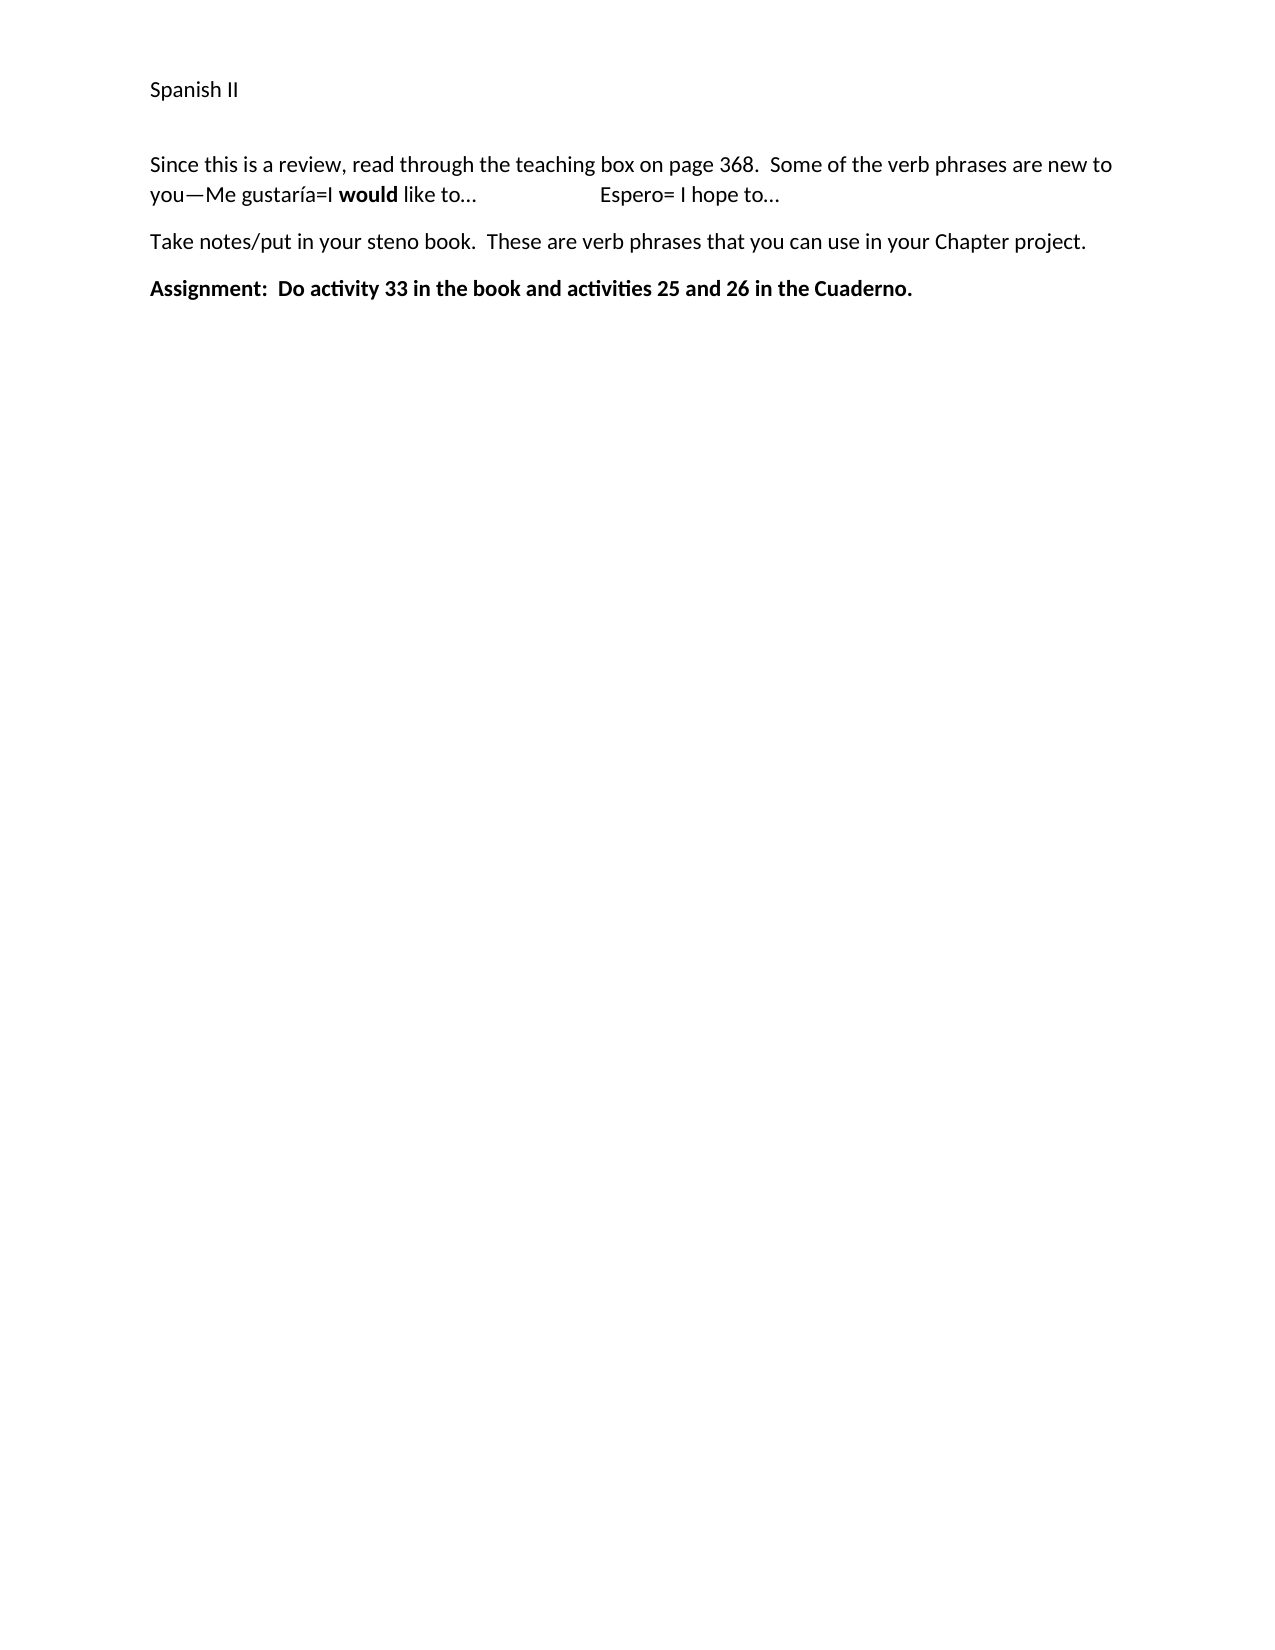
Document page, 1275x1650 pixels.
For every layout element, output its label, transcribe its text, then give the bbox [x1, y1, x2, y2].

text Assignment: Do activity 33 in the book and activities 25 and 26 in the Cuaderno. [150, 274, 1125, 302]
text Take notes/put in your steno book. These are verb phrases that you can use in your Chapter project. [150, 227, 1125, 255]
text Since this is a review, read through the teaching box on page 368. Some of the verb phrases are new to you—Me gustaría=I would like to… Espero= I hope to… [150, 150, 1125, 208]
